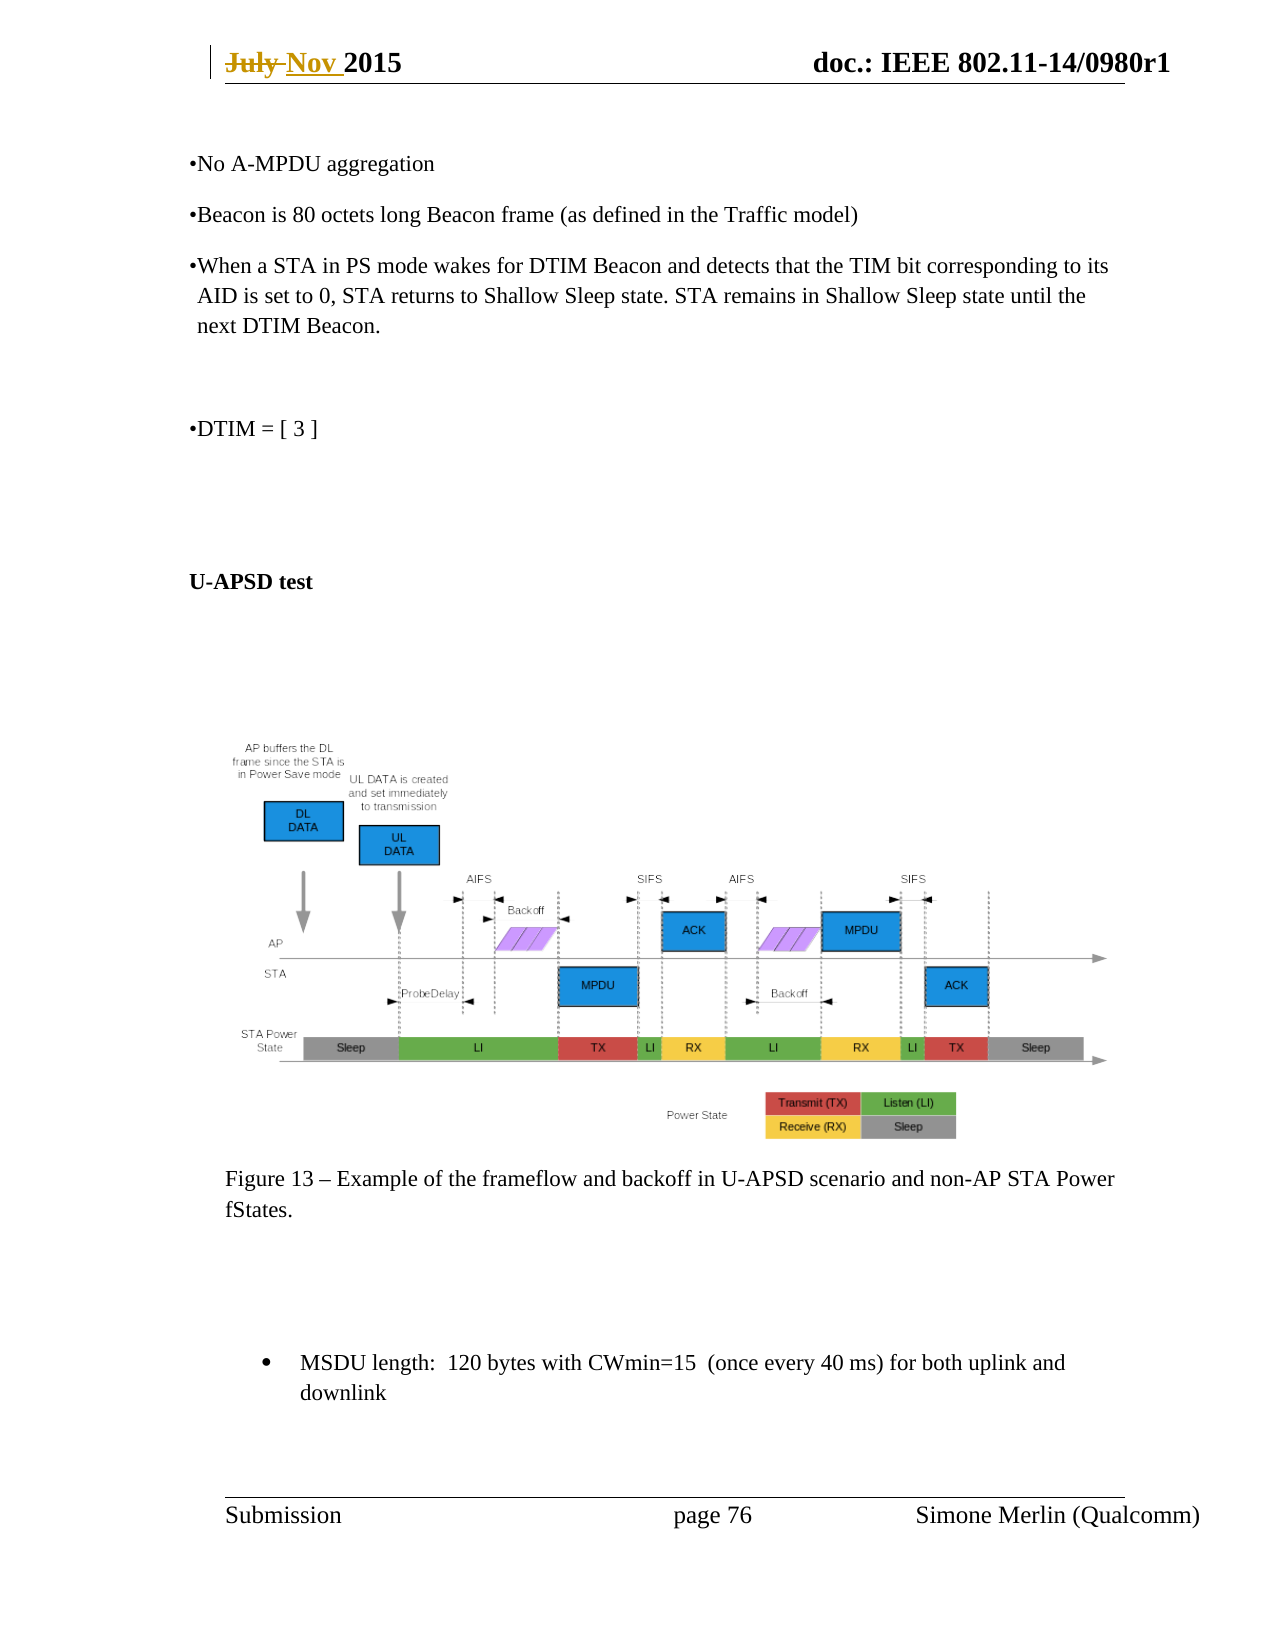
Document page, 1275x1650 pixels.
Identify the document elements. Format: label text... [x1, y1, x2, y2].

text •DTIM = [ 3 ] [189, 414, 1125, 441]
text •No A-MPDU aggregation [189, 150, 1125, 176]
text Figure 13 – Example of the frameflow and backoff in U-APSD scenario and non-AP STA Power fStates. [225, 1166, 1125, 1222]
text •When a STA in PS mode wakes for DTIM Beacon and detects that the TIM bit corresponding to its AID is set to 0, STA returns to Shallow Sleep state. STA remains in Shallow Sleep state until the next DTIM Beacon. [189, 252, 1125, 339]
text •Beacon is 80 octets long Beacon frame (as defined in the Traffic model) [189, 201, 1125, 227]
text U-APSD test [189, 568, 1125, 594]
list MSDU length: 120 bytes with CWmin=15 (once every 40 ms) for both uplink and downlink [262, 1349, 1125, 1405]
